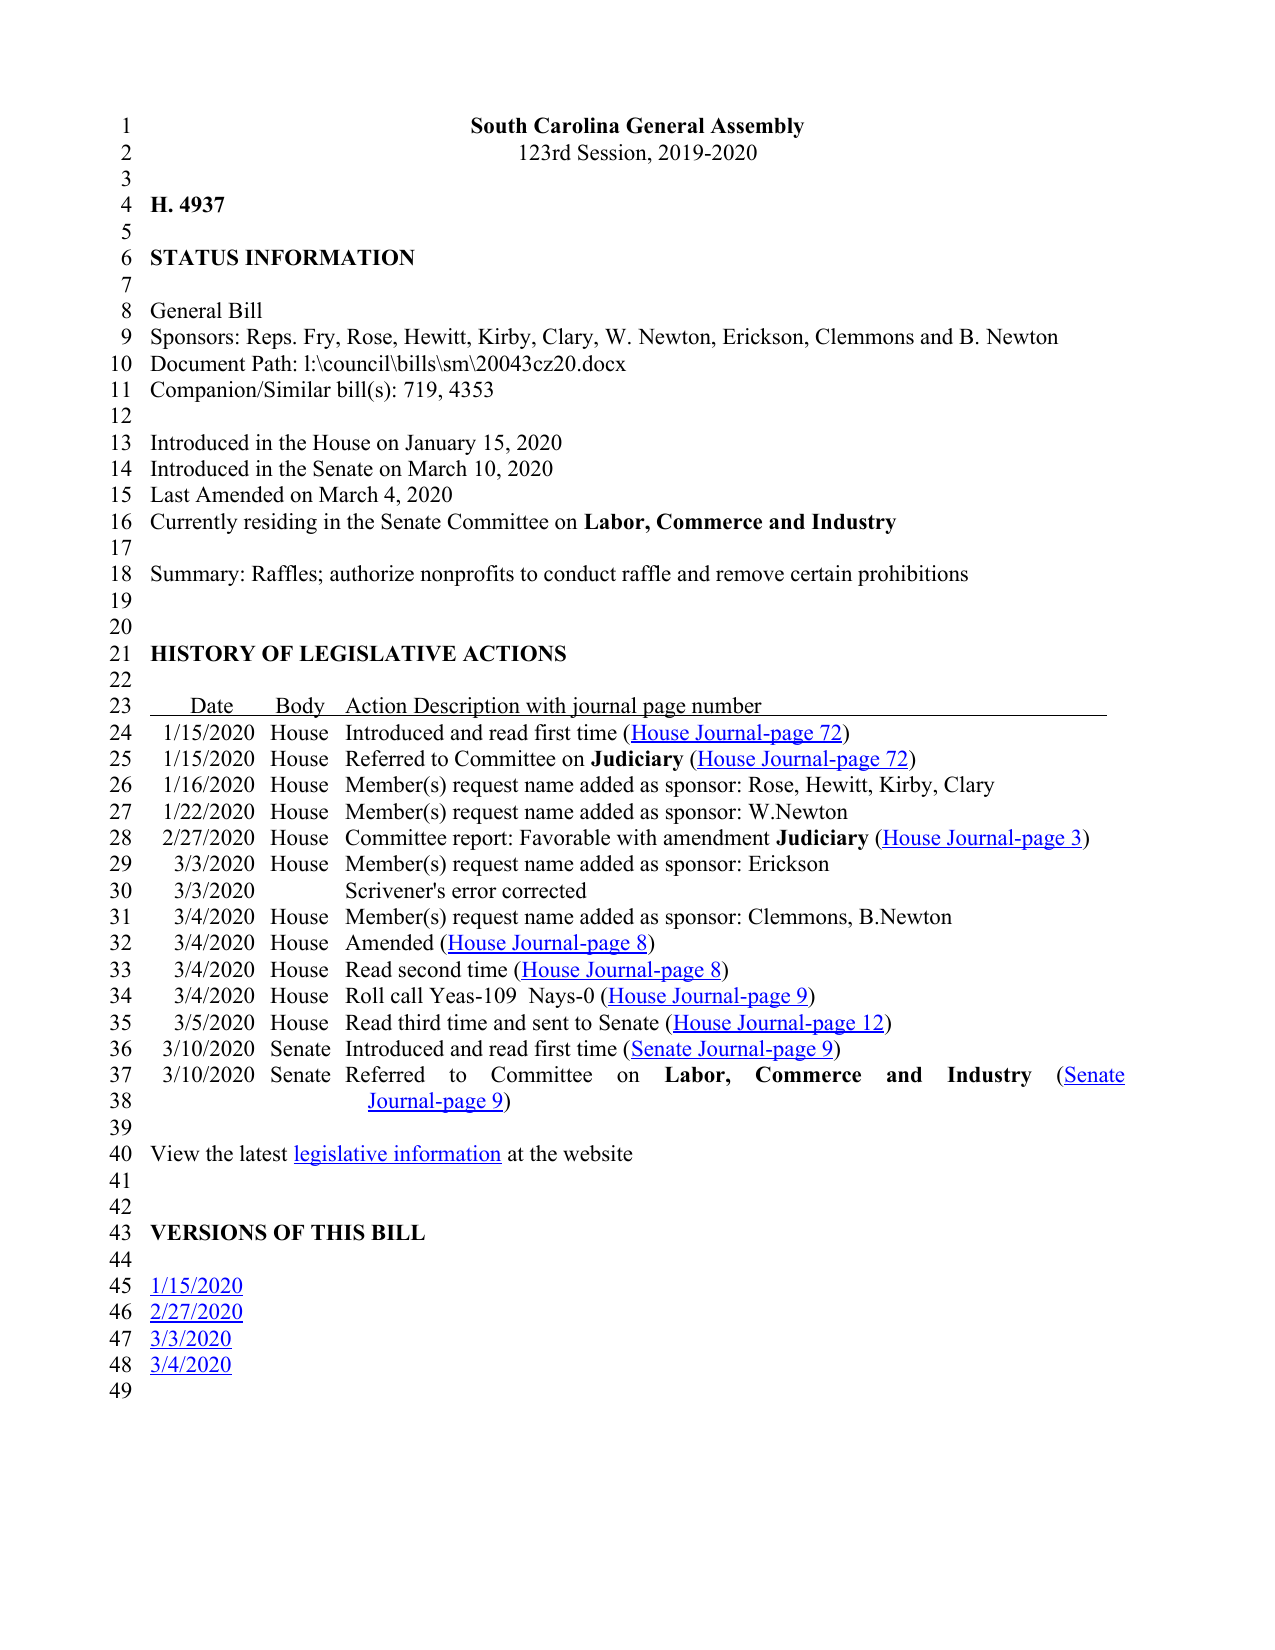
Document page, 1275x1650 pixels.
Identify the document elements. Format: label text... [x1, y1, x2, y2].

text Currently residing in the Senate Committee on Labor, Commerce and Industry [150, 508, 1125, 534]
text Introduced in the House on January 15, 2020 [150, 429, 1125, 455]
text Date Body Action Description with journal page number [150, 692, 1125, 719]
text 3/5/2020 House Read third time and sent to Senate (House Journal-page 12) [150, 1008, 1125, 1035]
text 3/3/2020 Scrivener's error corrected [150, 877, 1125, 903]
text 3/4/2020 House Member(s) request name added as sponsor: Clemmons, B.Newton [150, 903, 1125, 929]
text 123rd Session, 2019-2020 [150, 139, 1125, 165]
text Companion/Similar bill(s): 719, 4353 [150, 376, 1125, 402]
text View the latest legislative information at the website [150, 1140, 1125, 1167]
text 3/4/2020 [150, 1351, 1125, 1377]
text VERSIONS OF THIS BILL [150, 1219, 1125, 1246]
text General Bill [150, 297, 1125, 323]
text 3/4/2020 House Roll call Yeas-109 Nays-0 (House Journal-page 9) [150, 982, 1125, 1008]
text 2/27/2020 [150, 1298, 1125, 1325]
text 2/27/2020 House Committee report: Favorable with amendment Judiciary (House Journal-page 3) [150, 824, 1125, 850]
text 3/4/2020 House Read second time (House Journal-page 8) [150, 956, 1125, 982]
text Introduced in the Senate on March 10, 2020 [150, 455, 1125, 481]
text H. 4937 [150, 192, 1125, 218]
text 3/10/2020 Senate Introduced and read first time (Senate Journal-page 9) [150, 1035, 1125, 1061]
text 3/3/2020 House Member(s) request name added as sponsor: Erickson [150, 850, 1125, 877]
text 1/15/2020 House Introduced and read first time (House Journal-page 72) [150, 719, 1125, 745]
text 1/15/2020 [150, 1272, 1125, 1298]
text 1/16/2020 House Member(s) request name added as sponsor: Rose, Hewitt, Kirby, Clary [150, 771, 1125, 798]
text 3/10/2020 Senate Referred to Committee on Labor, Commerce and Industry (Senate Journal-page 9) [150, 1061, 1125, 1114]
text Document Path: l:\council\bills\sm\20043cz20.docx [150, 350, 1125, 376]
text 3/3/2020 [150, 1325, 1125, 1351]
text Last Amended on March 4, 2020 [150, 481, 1125, 508]
text 1/22/2020 House Member(s) request name added as sponsor: W.Newton [150, 798, 1125, 824]
text HISTORY OF LEGISLATIVE ACTIONS [150, 639, 1125, 666]
text Sponsors: Reps. Fry, Rose, Hewitt, Kirby, Clary, W. Newton, Erickson, Clemmons and B. Newton [150, 323, 1125, 350]
text STATUS INFORMATION [150, 244, 1125, 271]
text 1/15/2020 House Referred to Committee on Judiciary (House Journal-page 72) [150, 745, 1125, 771]
text Summary: Raffles; authorize nonprofits to conduct raffle and remove certain prohibitions [150, 561, 1125, 587]
text 3/4/2020 House Amended (House Journal-page 8) [150, 929, 1125, 956]
text South Carolina General Assembly [150, 112, 1125, 139]
